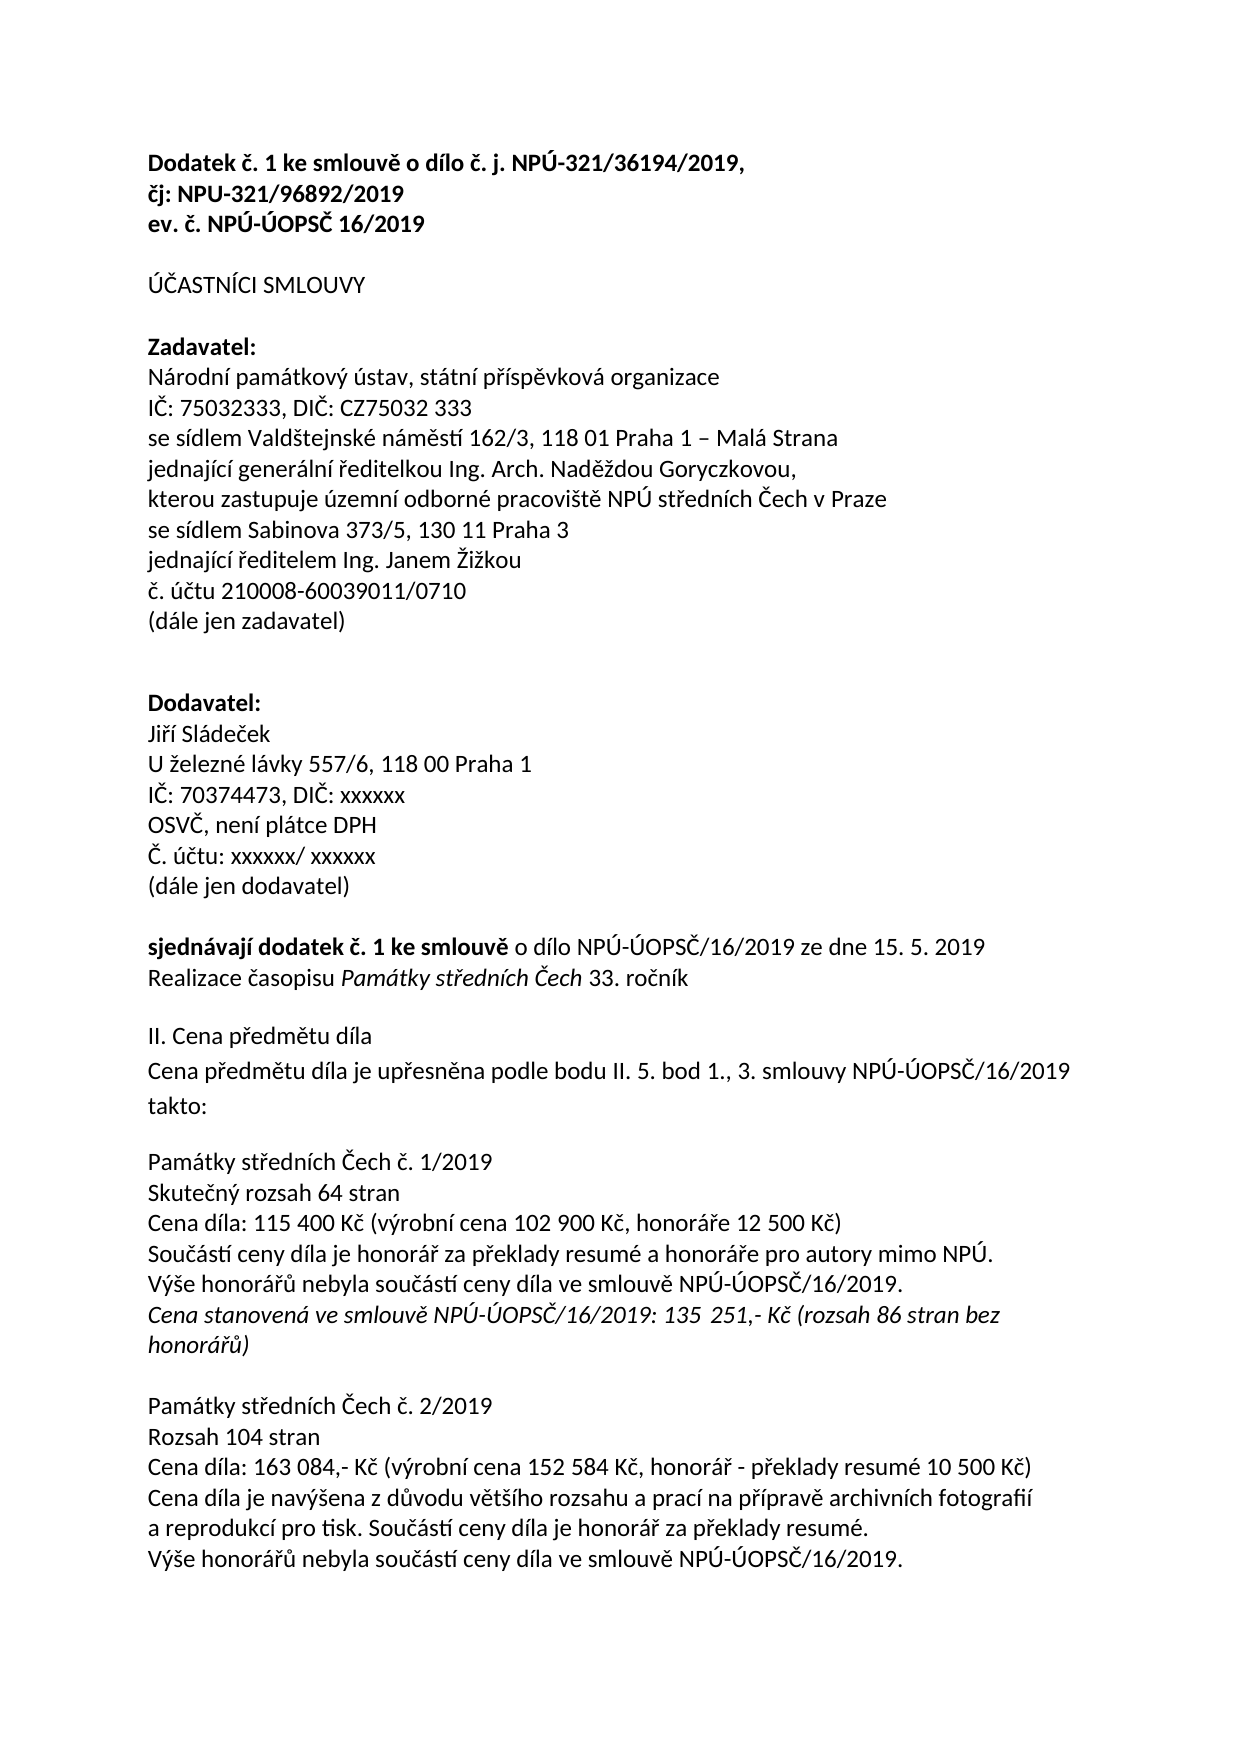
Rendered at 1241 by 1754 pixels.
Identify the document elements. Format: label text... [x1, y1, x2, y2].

text OSVČ, není plátce DPH [148, 809, 1093, 840]
text IČ: 75032333, DIČ: CZ75032 333 [148, 392, 1093, 422]
text čj: NPU-321/96892/2019 [148, 178, 1093, 209]
text Výše honorářů nebyla součástí ceny díla ve smlouvě NPÚ-ÚOPSČ/16/2019. [148, 1268, 1093, 1299]
text jednající generální ředitelkou Ing. Arch. Naděždou Goryczkovou, [148, 453, 1093, 483]
text Zadavatel: [148, 331, 1093, 361]
text Výše honorářů nebyla součástí ceny díla ve smlouvě NPÚ-ÚOPSČ/16/2019. [148, 1543, 1093, 1574]
text Památky středních Čech č. 2/2019 [148, 1391, 1093, 1421]
text Č. účtu: xxxxxx/ xxxxxx [148, 840, 1093, 870]
text ÚČASTNÍCI SMLOUVY [148, 270, 1093, 300]
text Skutečný rozsah 64 stran [148, 1177, 1093, 1207]
text č. účtu 210008-60039011/0710 [148, 575, 1093, 605]
text ev. č. NPÚ-ÚOPSČ 16/2019 [148, 209, 1093, 239]
text Cena stanovená ve smlouvě NPÚ-ÚOPSČ/16/2019: 135 251,- Kč (rozsah 86 stran bez honorářů) [148, 1299, 1093, 1360]
text se sídlem Valdštejnské náměstí 162/3, 118 01 Praha 1 – Malá Strana [148, 422, 1093, 453]
text U železné lávky 557/6, 118 00 Praha 1 [148, 748, 1093, 779]
text Rozsah 104 stran [148, 1421, 1093, 1452]
text jednající ředitelem Ing. Janem Žižkou [148, 544, 1093, 575]
text sjednávají dodatek č. 1 ke smlouvě o dílo NPÚ-ÚOPSČ/16/2019 ze dne 15. 5. 2019 Realizace časopisu Památky středních Čech 33. ročník [148, 931, 1093, 1021]
text Cena díla je navýšena z důvodu většího rozsahu a prací na přípravě archivních fotografií a reprodukcí pro tisk. Součástí ceny díla je honorář za překlady resumé. [148, 1482, 1093, 1543]
text Národní památkový ústav, státní příspěvková organizace [148, 361, 1093, 392]
text IČ: 70374473, DIČ: xxxxxx [148, 779, 1093, 809]
text kterou zastupuje územní odborné pracoviště NPÚ středních Čech v Praze [148, 483, 1093, 514]
text (dále jen zadavatel) [148, 605, 1093, 636]
text Dodatek č. 1 ke smlouvě o dílo č. j. NPÚ-321/36194/2019, [148, 148, 1093, 178]
text Památky středních Čech č. 1/2019 [148, 1146, 1093, 1177]
text Součástí ceny díla je honorář za překlady resumé a honoráře pro autory mimo NPÚ. [148, 1238, 1093, 1268]
text Dodavatel: [148, 687, 1093, 718]
text II. Cena předmětu díla Cena předmětu díla je upřesněna podle bodu II. 5. bod 1., 3. smlouvy NPÚ-ÚOPSČ/16/2019 takto: [148, 1021, 1093, 1121]
text (dále jen dodavatel) [148, 870, 1093, 901]
text Cena díla: 163 084,- Kč (výrobní cena 152 584 Kč, honorář - překlady resumé 10 500 Kč) [148, 1452, 1093, 1482]
text Cena díla: 115 400 Kč (výrobní cena 102 900 Kč, honoráře 12 500 Kč) [148, 1207, 1093, 1238]
text Jiří Sládeček [148, 718, 1093, 748]
text se sídlem Sabinova 373/5, 130 11 Praha 3 [148, 514, 1093, 544]
